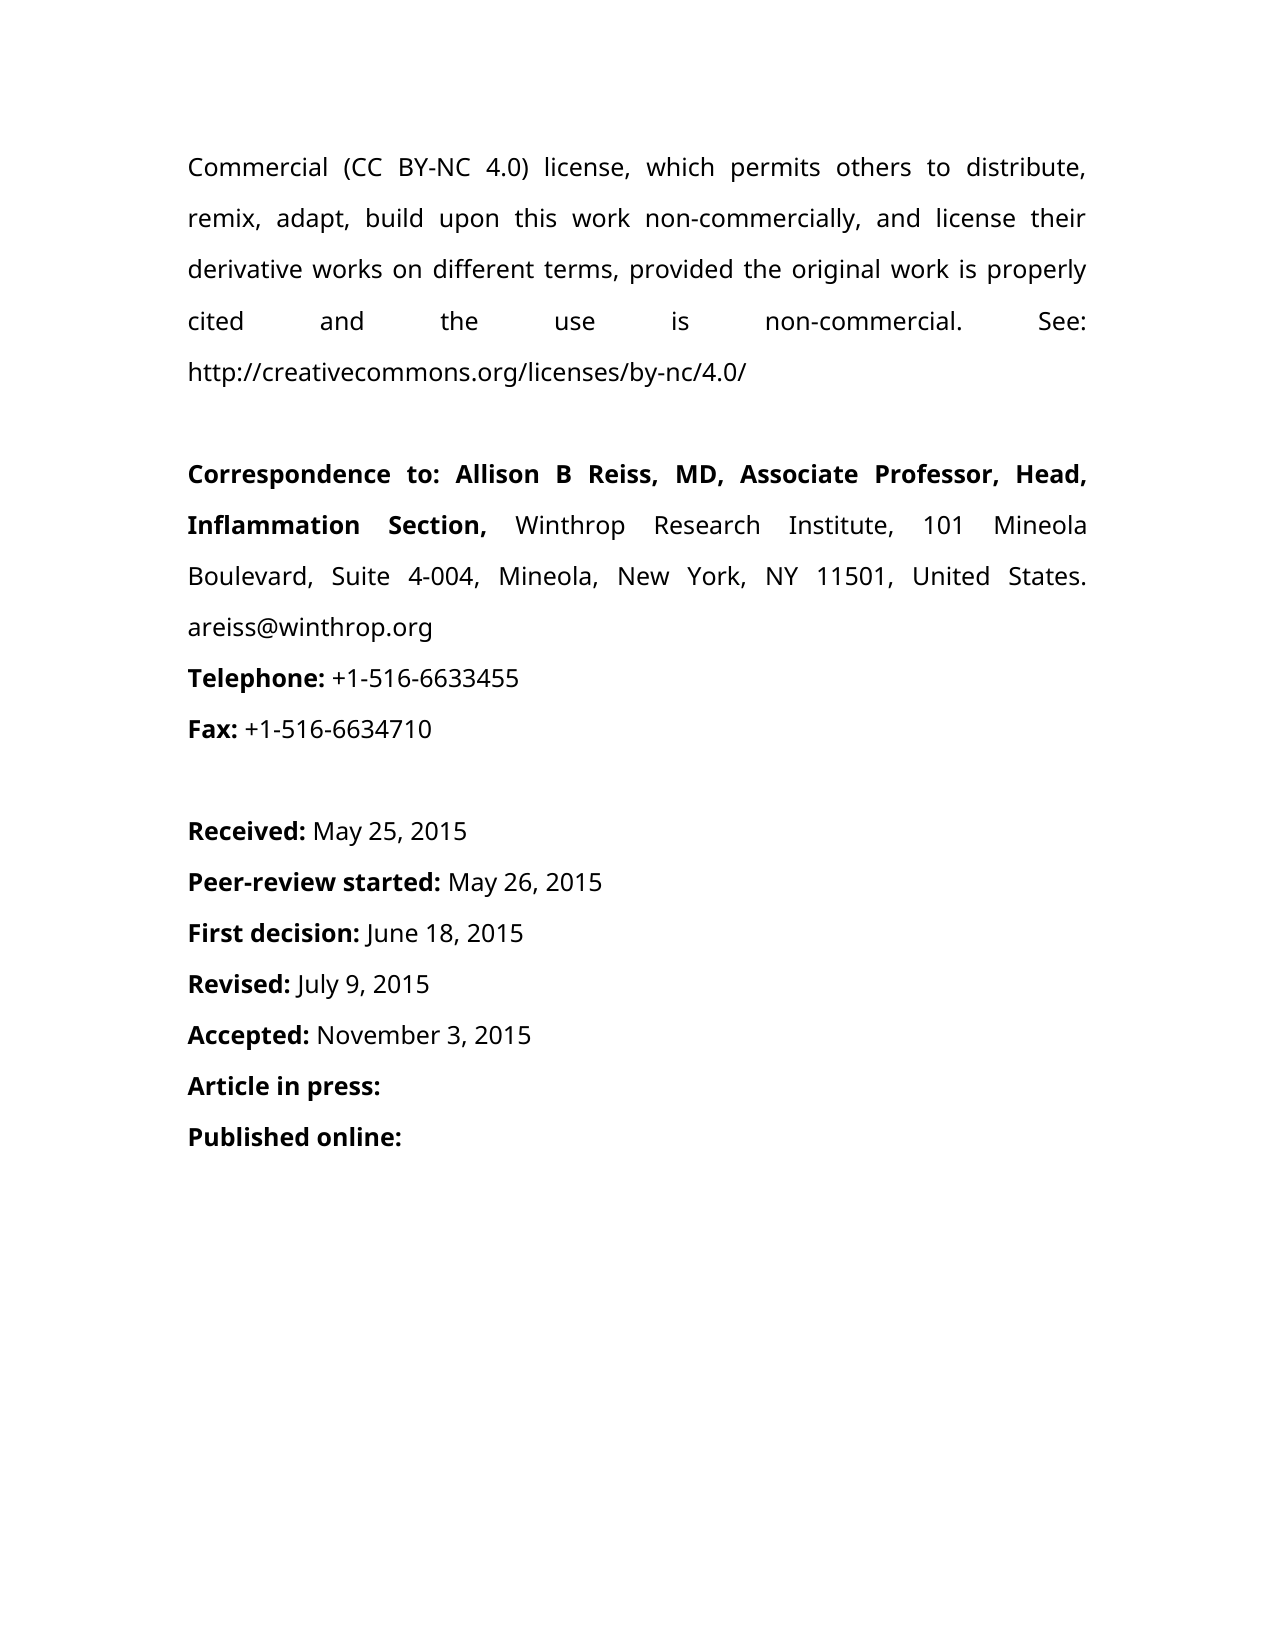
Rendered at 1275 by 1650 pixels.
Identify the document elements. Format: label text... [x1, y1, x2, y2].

text Published online: [187, 1120, 1087, 1154]
text Peer-review started: May 26, 2015 [187, 864, 1087, 899]
text Article in press: [187, 1069, 1087, 1103]
text Received: May 25, 2015 [187, 813, 1087, 848]
text Correspondence to: Allison B Reiss, MD, Associate Professor, Head, Inflammation Section, Winthrop Research Institute, 101 Mineola Boulevard, Suite 4-004, Mineola, New York, NY 11501, United States. areiss@winthrop.org [187, 456, 1087, 643]
text Telephone: +1-516-6633455 [187, 660, 1087, 694]
text Accepted: November 3, 2015 [187, 1018, 1087, 1052]
text First decision: June 18, 2015 [187, 916, 1087, 950]
text Fax: +1-516-6634710 [187, 711, 1087, 746]
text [187, 150, 1087, 388]
text Revised: July 9, 2015 [187, 967, 1087, 1001]
